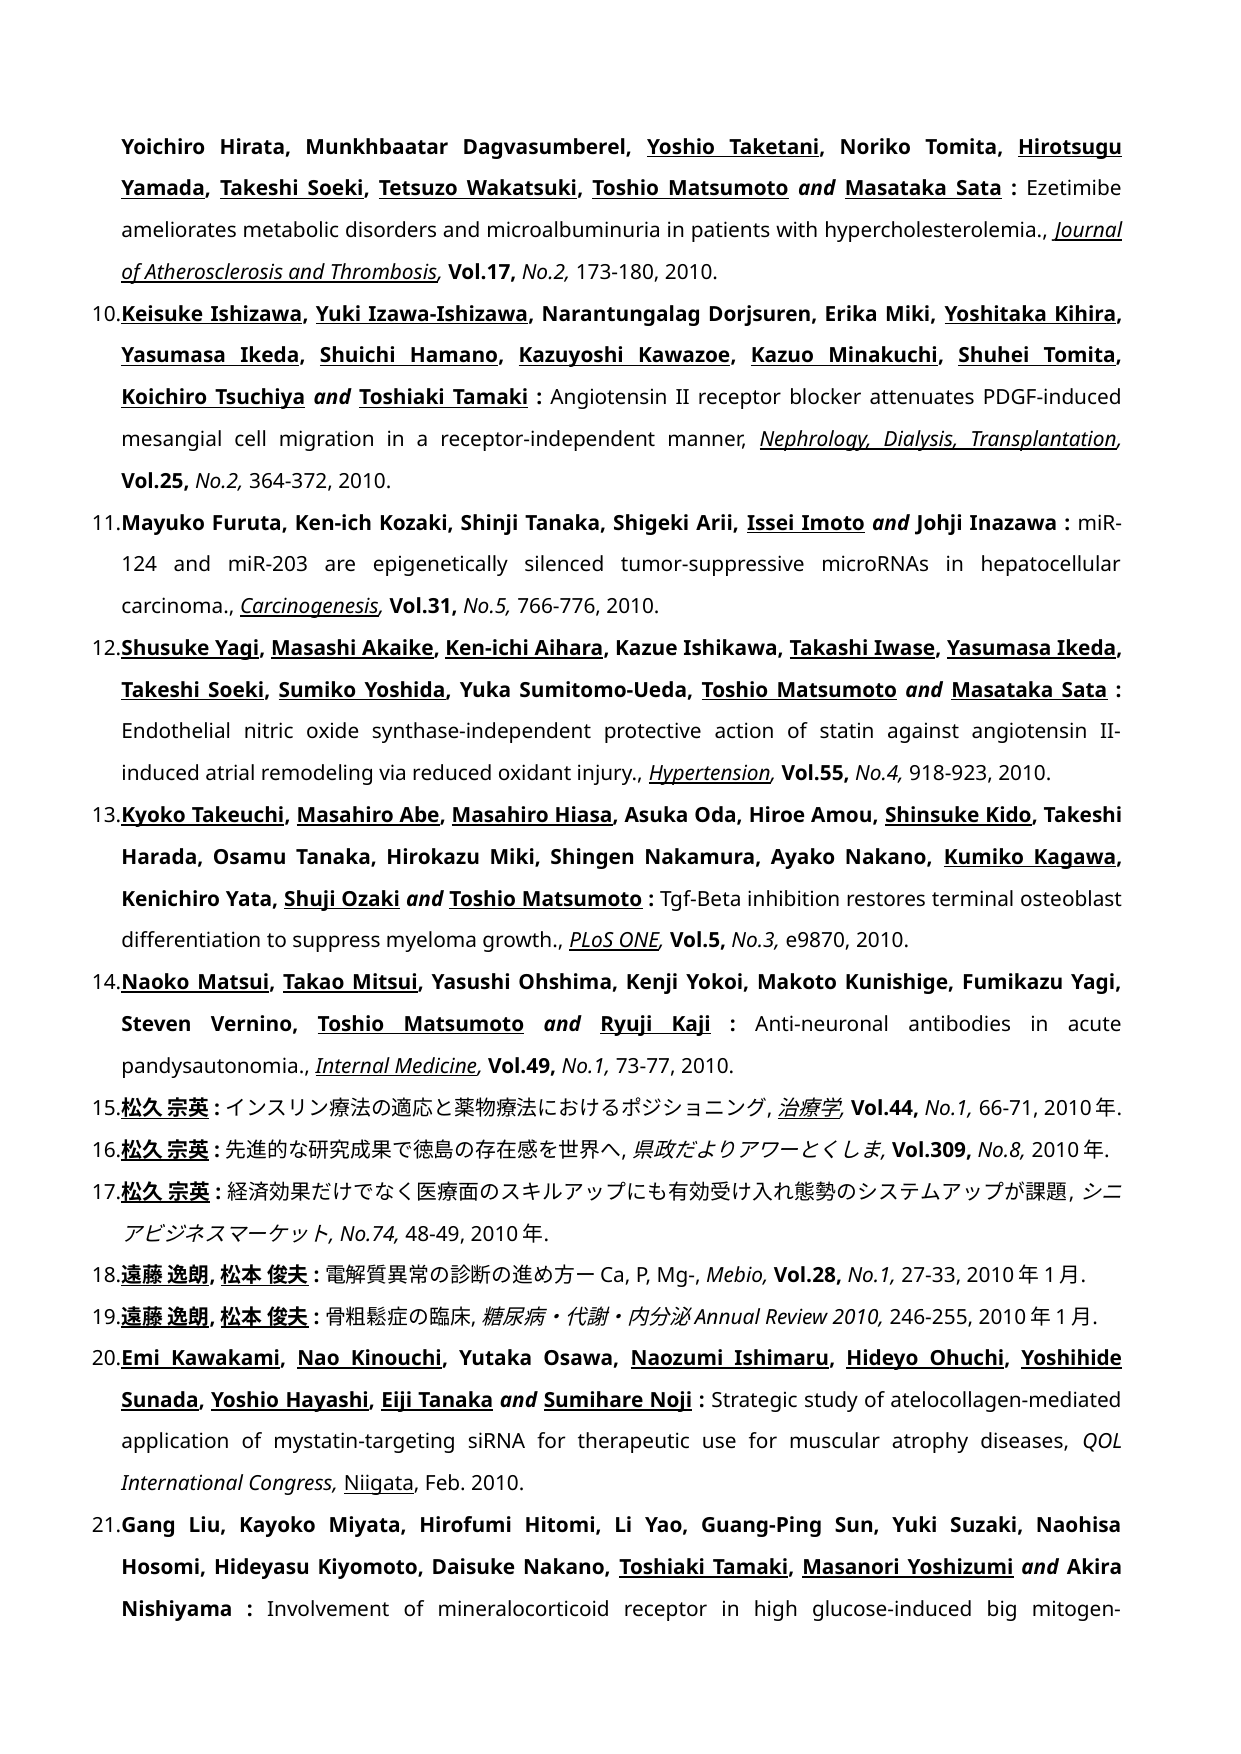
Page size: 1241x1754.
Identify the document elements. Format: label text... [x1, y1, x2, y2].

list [92, 125, 1122, 292]
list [92, 1503, 1122, 1629]
list Mayuko Furuta, Ken-ich Kozaki, Shinji Tanaka, Shigeki Arii, Issei Imoto and Johji Inazawa : miR-124 and miR-203 are epigenetically silenced tumor-suppressive microRNAs in hepatocellular carcinoma., Carcinogenesis, Vol.31, No.5, 766-776, 2010. [92, 501, 1122, 626]
list Naoko Matsui, Takao Mitsui, Yasushi Ohshima, Kenji Yokoi, Makoto Kunishige, Fumikazu Yagi, Steven Vernino, Toshio Matsumoto and Ryuji Kaji : Anti-neuronal antibodies in acute pandysautonomia., Internal Medicine, Vol.49, No.1, 73-77, 2010. [92, 961, 1122, 1086]
list 松久 宗英 : インスリン療法の適応と薬物療法におけるポジショニング, 治療学, Vol.44, No.1, 66-71, 2010年. [92, 1086, 1122, 1128]
list Kyoko Takeuchi, Masahiro Abe, Masahiro Hiasa, Asuka Oda, Hiroe Amou, Shinsuke Kido, Takeshi Harada, Osamu Tanaka, Hirokazu Miki, Shingen Nakamura, Ayako Nakano, Kumiko Kagawa, Kenichiro Yata, Shuji Ozaki and Toshio Matsumoto : Tgf-Beta inhibition restores terminal osteoblast differentiation to suppress myeloma growth., PLoS ONE, Vol.5, No.3, e9870, 2010. [92, 793, 1122, 961]
list Shusuke Yagi, Masashi Akaike, Ken-ichi Aihara, Kazue Ishikawa, Takashi Iwase, Yasumasa Ikeda, Takeshi Soeki, Sumiko Yoshida, Yuka Sumitomo-Ueda, Toshio Matsumoto and Masataka Sata : Endothelial nitric oxide synthase-independent protective action of statin against angiotensin II-induced atrial remodeling via reduced oxidant injury., Hypertension, Vol.55, No.4, 918-923, 2010. [92, 626, 1122, 793]
list 遠藤 逸朗, 松本 俊夫 : 骨粗鬆症の臨床, 糖尿病・代謝・内分泌 Annual Review 2010, 246-255, 2010年1月. [92, 1295, 1122, 1336]
list 松久 宗英 : 先進的な研究成果で徳島の存在感を世界へ, 県政だよりアワーとくしま, Vol.309, No.8, 2010年. [92, 1128, 1122, 1169]
list Keisuke Ishizawa, Yuki Izawa-Ishizawa, Narantungalag Dorjsuren, Erika Miki, Yoshitaka Kihira, Yasumasa Ikeda, Shuichi Hamano, Kazuyoshi Kawazoe, Kazuo Minakuchi, Shuhei Tomita, Koichiro Tsuchiya and Toshiaki Tamaki : Angiotensin II receptor blocker attenuates PDGF-induced mesangial cell migration in a receptor-independent manner, Nephrology, Dialysis, Transplantation, Vol.25, No.2, 364-372, 2010. [92, 292, 1122, 501]
list 遠藤 逸朗, 松本 俊夫 : 電解質異常の診断の進め方ーCa, P, Mg-, Mebio, Vol.28, No.1, 27-33, 2010年1月. [92, 1253, 1122, 1295]
list Emi Kawakami, Nao Kinouchi, Yutaka Osawa, Naozumi Ishimaru, Hideyo Ohuchi, Yoshihide Sunada, Yoshio Hayashi, Eiji Tanaka and Sumihare Noji : Strategic study of atelocollagen-mediated application of mystatin-targeting siRNA for therapeutic use for muscular atrophy diseases, QOL International Congress, Niigata, Feb. 2010. [92, 1336, 1122, 1503]
list 松久 宗英 : 経済効果だけでなく医療面のスキルアップにも有効受け入れ態勢のシステムアップが課題, シニアビジネスマーケット, No.74, 48-49, 2010年. [92, 1169, 1122, 1253]
